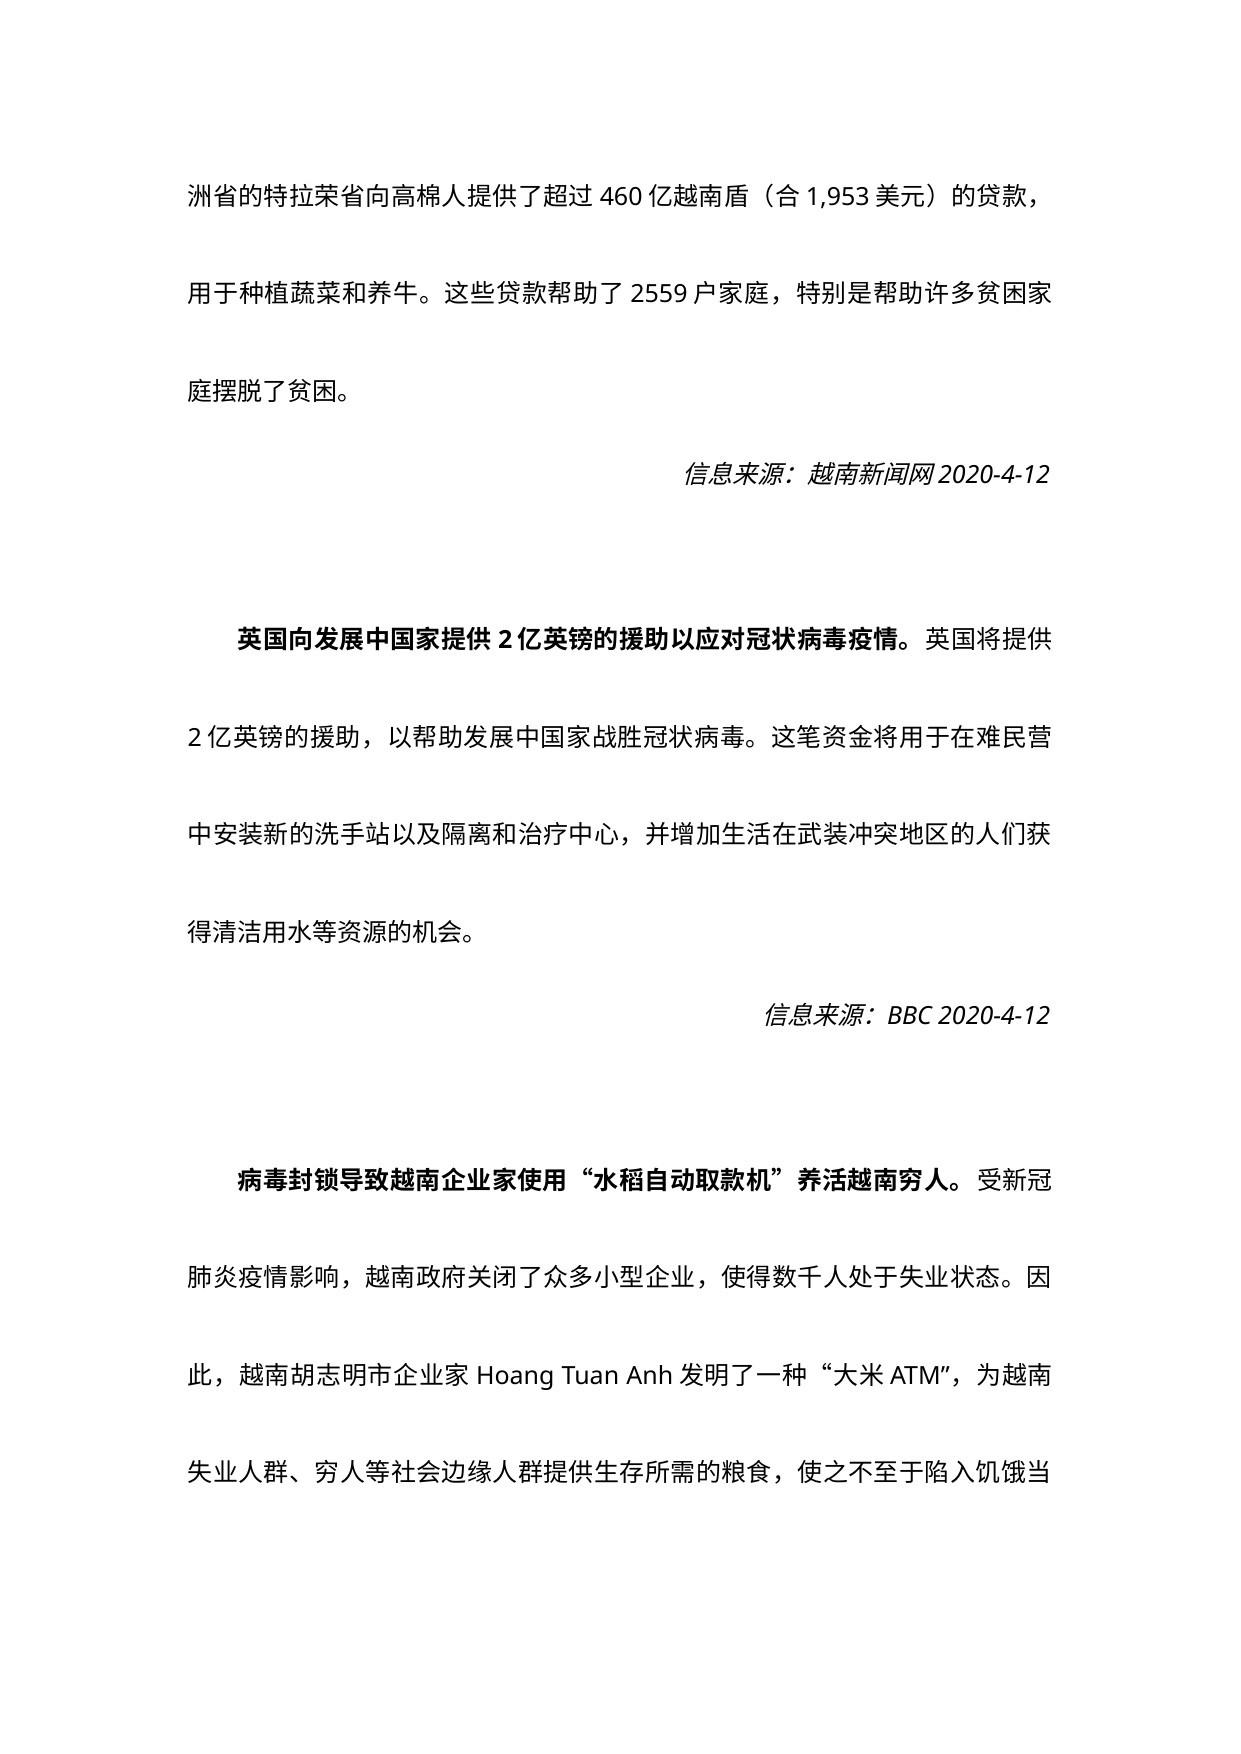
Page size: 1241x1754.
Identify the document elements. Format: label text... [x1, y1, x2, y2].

text 信息来源：越南新闻网 2020-4-12 [187, 440, 1053, 505]
text 英国向发展中国家提供2亿英镑的援助以应对冠状病毒疫情。英国将提供2亿英镑的援助，以帮助发展中国家战胜冠状病毒。这笔资金将用于在难民营中安装新的洗手站以及隔离和治疗中心，并增加生活在武装冲突地区的人们获得清洁用水等资源的机会。 [187, 605, 1053, 963]
text 信息来源：BBC 2020-4-12 [187, 981, 1053, 1046]
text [187, 162, 1053, 422]
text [187, 1146, 1053, 1503]
